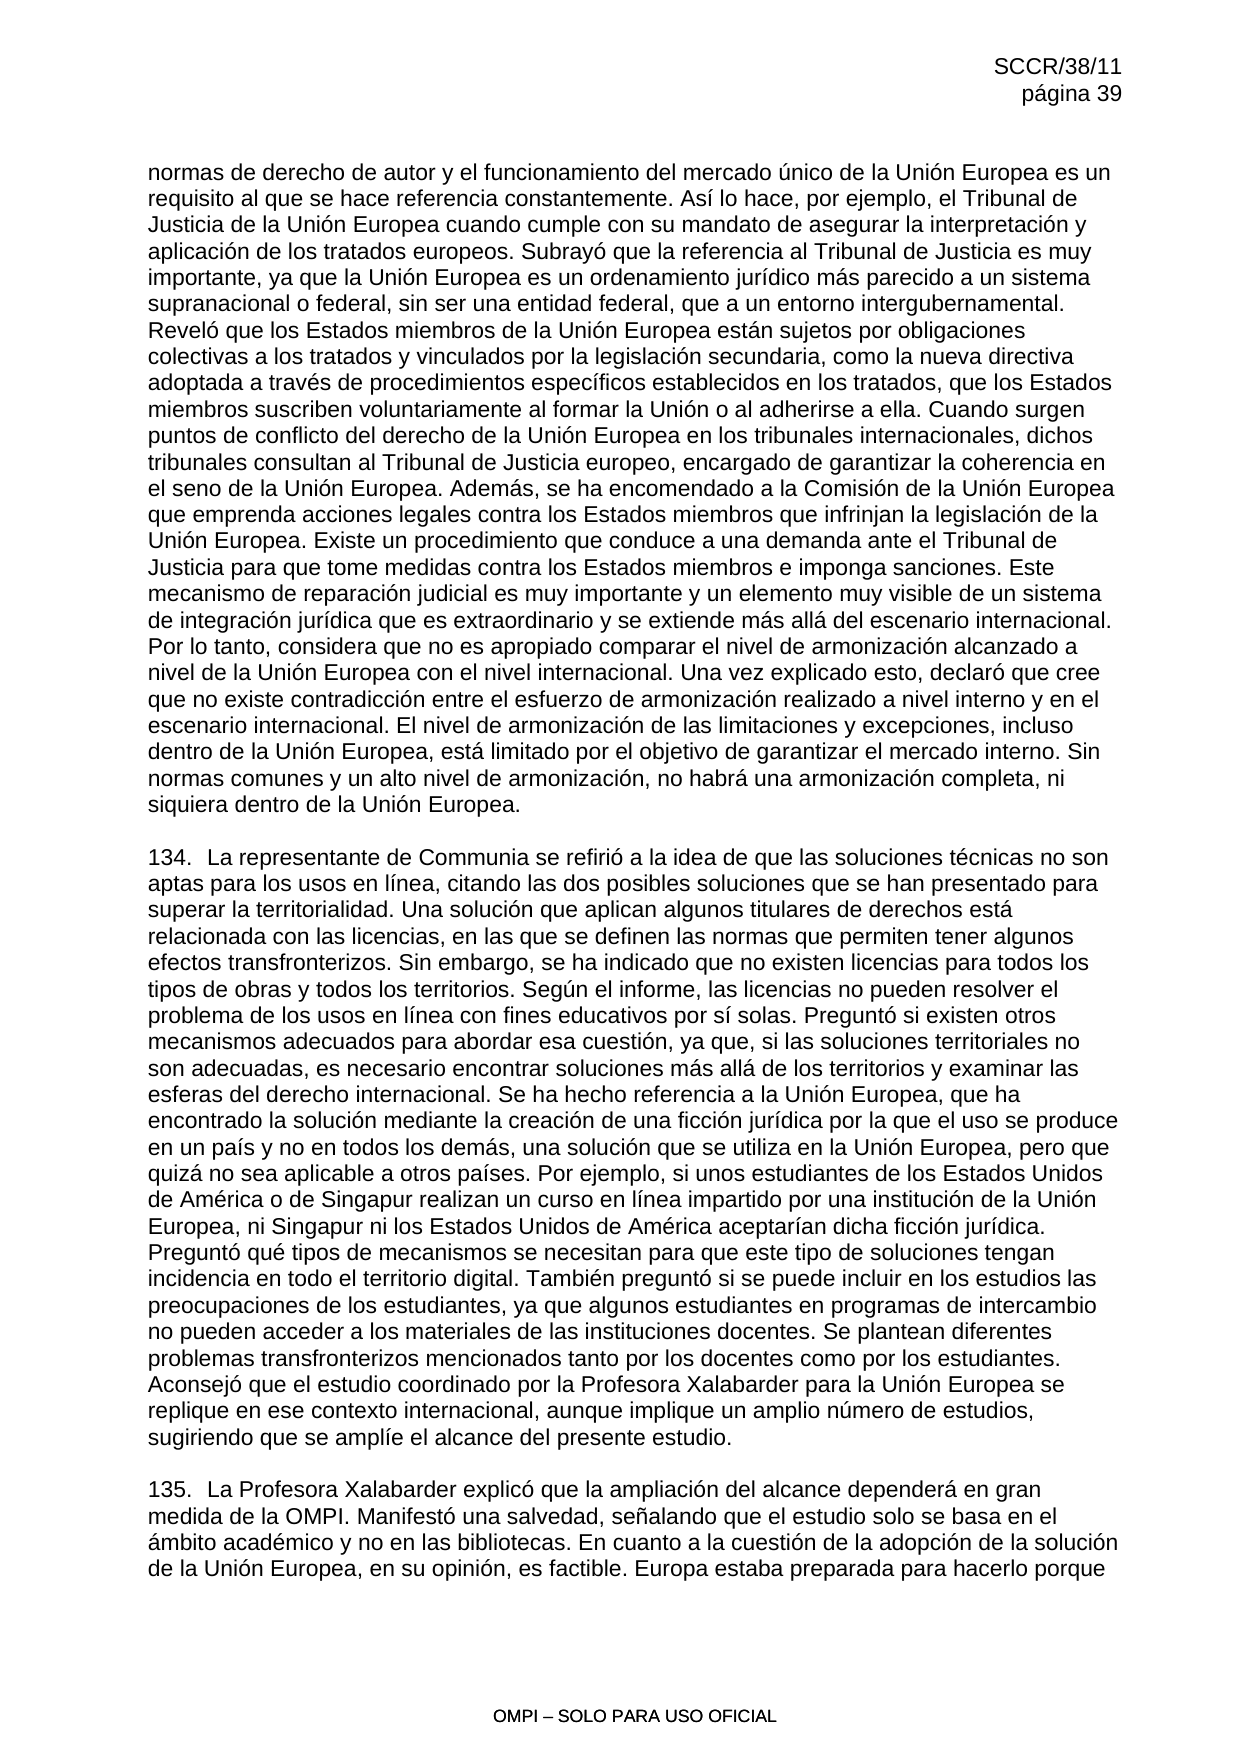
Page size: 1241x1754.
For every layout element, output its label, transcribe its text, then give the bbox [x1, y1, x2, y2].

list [148, 1476, 1122, 1582]
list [148, 158, 1122, 817]
list La representante de Communia se refirió a la idea de que las soluciones técnicas no son aptas para los usos en línea, citando las dos posibles soluciones que se han presentado para superar la territorialidad. Una solución que aplican algunos titulares de derechos está relacionada con las licencias, en las que se definen las normas que permiten tener algunos efectos transfronterizos. Sin embargo, se ha indicado que no existen licencias para todos los tipos de obras y todos los territorios. Según el informe, las licencias no pueden resolver el problema de los usos en línea con fines educativos por sí solas. Preguntó si existen otros mecanismos adecuados para abordar esa cuestión, ya que, si las soluciones territoriales no son adecuadas, es necesario encontrar soluciones más allá de los territorios y examinar las esferas del derecho internacional. Se ha hecho referencia a la Unión Europea, que ha encontrado la solución mediante la creación de una ficción jurídica por la que el uso se produce en un país y no en todos los demás, una solución que se utiliza en la Unión Europea, pero que quizá no sea aplicable a otros países. Por ejemplo, si unos estudiantes de los Estados Unidos de América o de Singapur realizan un curso en línea impartido por una institución de la Unión Europea, ni Singapur ni los Estados Unidos de América aceptarían dicha ficción jurídica. Preguntó qué tipos de mecanismos se necesitan para que este tipo de soluciones tengan incidencia en todo el territorio digital. También preguntó si se puede incluir en los estudios las preocupaciones de los estudiantes, ya que algunos estudiantes en programas de intercambio no pueden acceder a los materiales de las instituciones docentes. Se plantean diferentes problemas transfronterizos mencionados tanto por los docentes como por los estudiantes. Aconsejó que el estudio coordinado por la Profesora Xalabarder para la Unión Europea se replique en ese contexto internacional, aunque implique un amplio número de estudios, sugiriendo que se amplíe el alcance del presente estudio. [148, 844, 1122, 1450]
